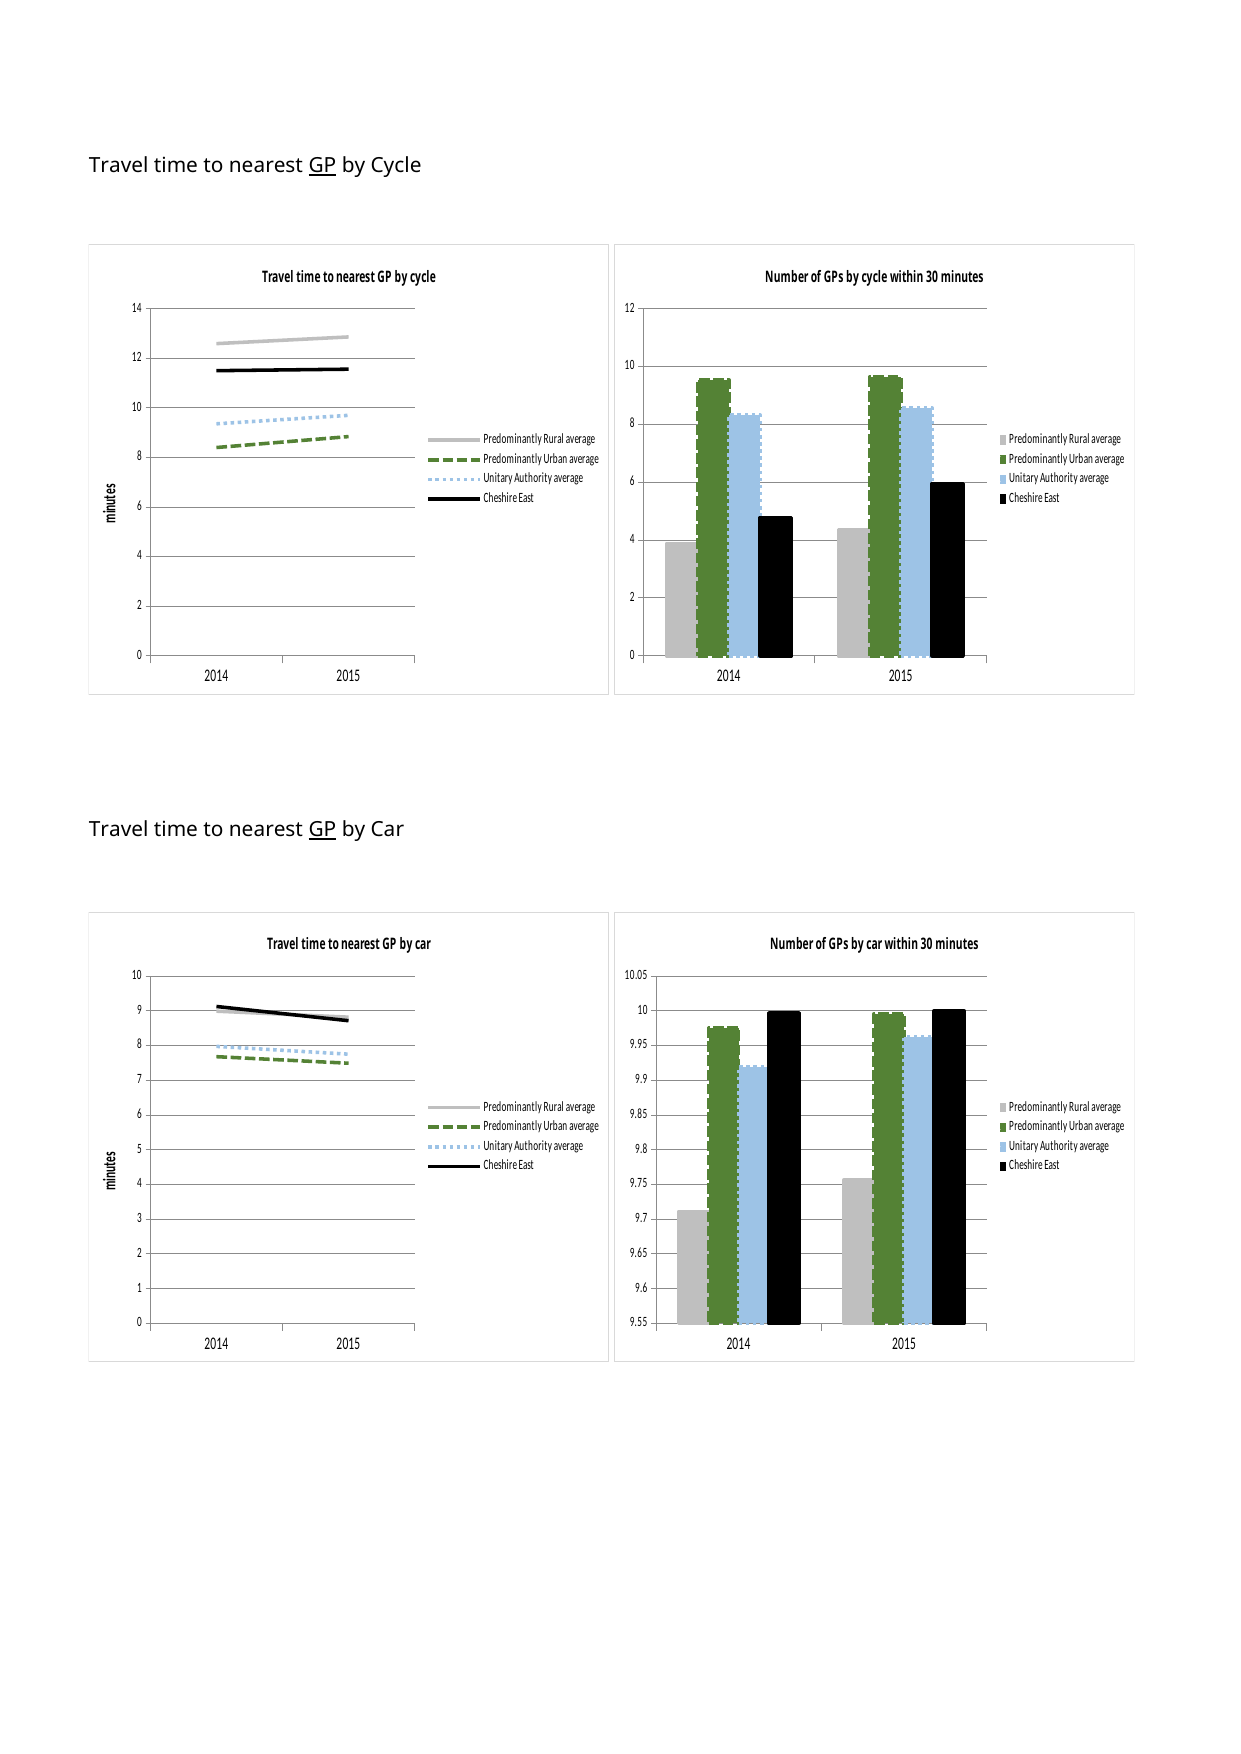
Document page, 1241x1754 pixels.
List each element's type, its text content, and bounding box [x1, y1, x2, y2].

text Travel time to nearest GP by Cycle [89, 150, 1152, 178]
text Travel time to nearest GP by Car [89, 814, 1152, 843]
